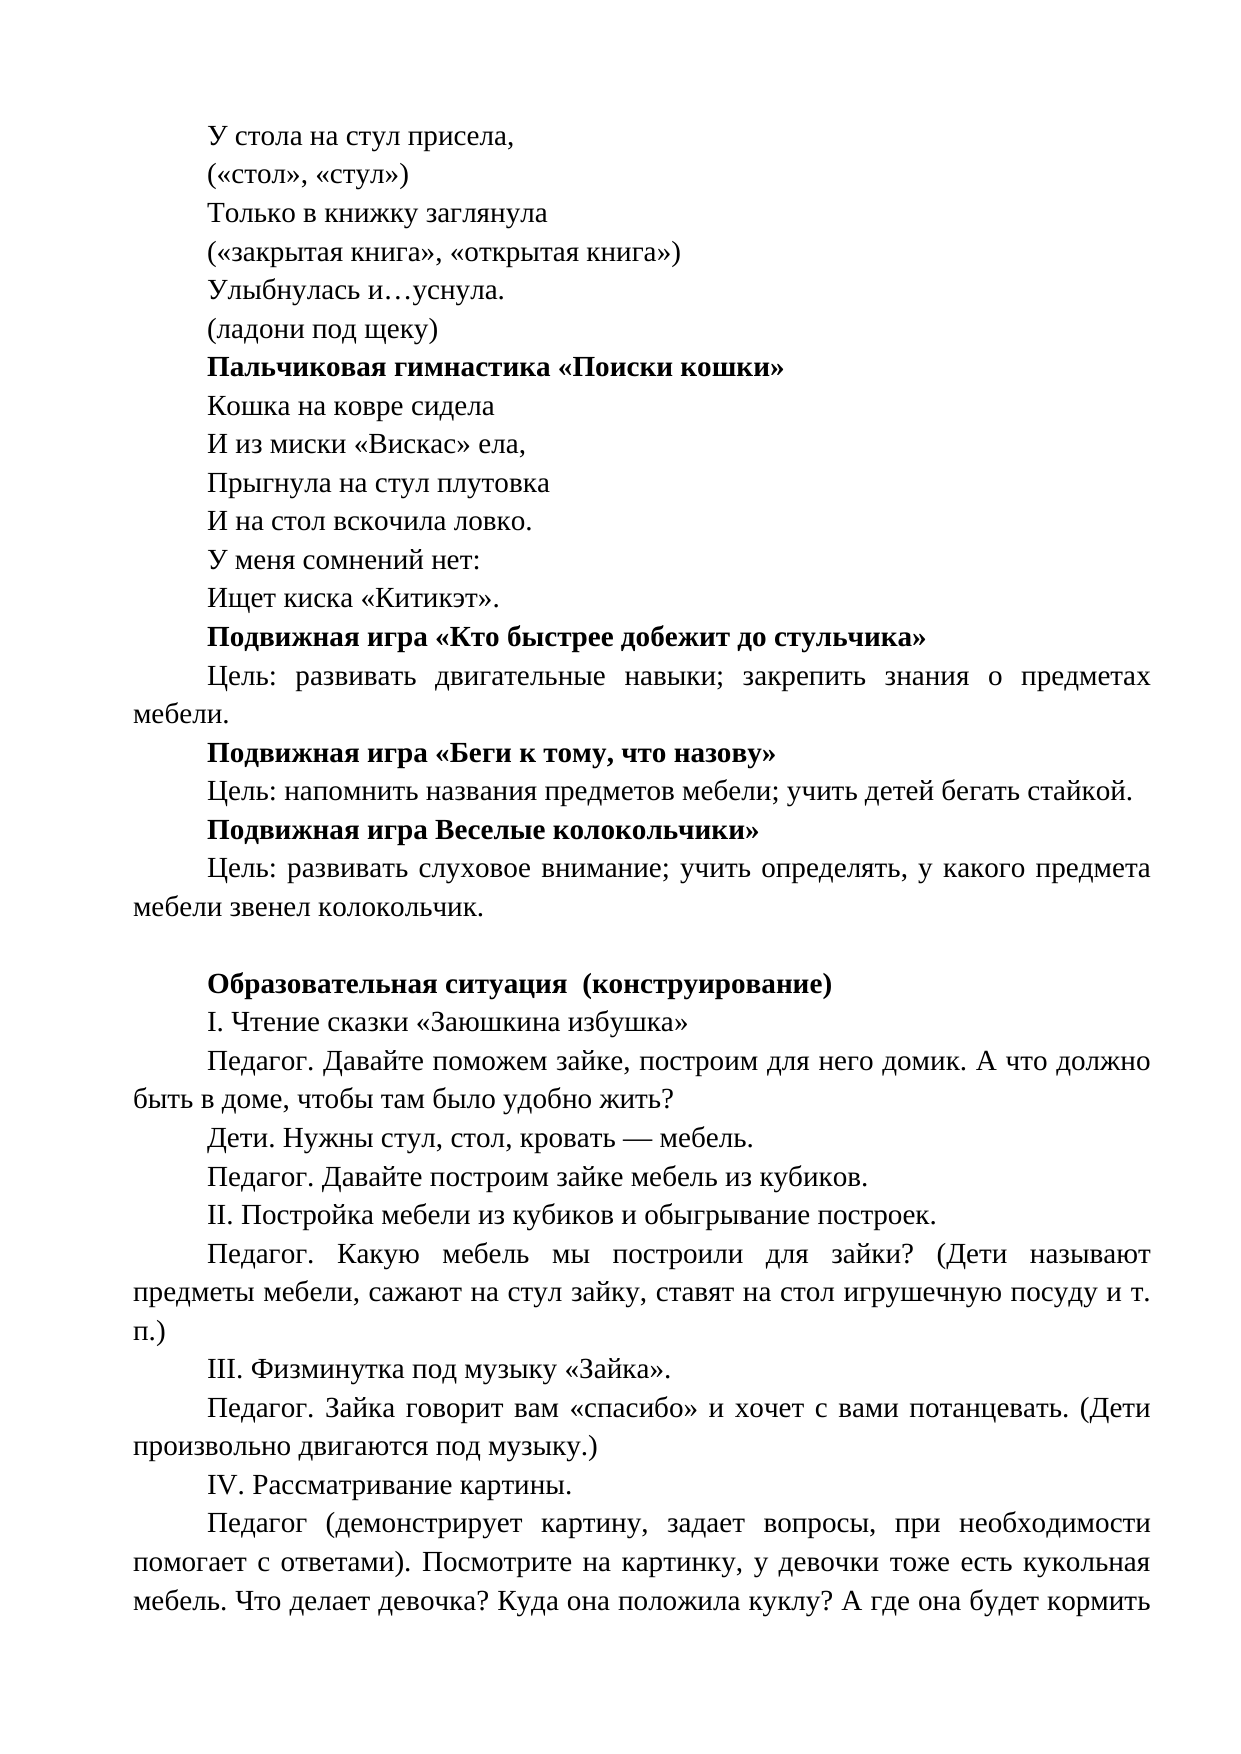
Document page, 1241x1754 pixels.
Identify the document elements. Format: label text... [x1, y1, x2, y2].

text Прыгнула на стул плутовка [133, 465, 1152, 498]
text III. Физминутка под музыку «Зайка». [133, 1351, 1152, 1385]
text Подвижная игра Веселые колокольчики» [133, 812, 1152, 845]
text («закрытая книга», «открытая книга») [133, 234, 1152, 267]
text Дети. Нужны стул, стол, кровать — мебель. [133, 1120, 1152, 1154]
text И из миски «Вискас» ела, [133, 426, 1152, 460]
text I. Чтение сказки «Заюшкина избушка» [133, 1004, 1152, 1038]
text Пальчиковая гимнастика «Поиски кошки» [133, 349, 1152, 383]
text Педагог. Зайка говорит вам «спасибо» и хочет с вами потанцевать. (Дети произвольно двигаются под музыку.) [133, 1390, 1152, 1462]
text Педагог. Давайте поможем зайке, построим для него домик. А что должно быть в доме, чтобы там было удобно жить? [133, 1043, 1152, 1115]
text Цель: напомнить названия предметов мебели; учить детей бегать стайкой. [133, 773, 1152, 807]
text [133, 1506, 1152, 1616]
text Педагог. Давайте построим зайке мебель из кубиков. [133, 1159, 1152, 1192]
text Подвижная игра «Кто быстрее добежит до стульчика» [133, 619, 1152, 653]
text Улыбнулась и…уснула. [133, 272, 1152, 306]
text II. Постройка мебели из кубиков и обыгрывание построек. [133, 1197, 1152, 1231]
text Ищет киска «Китикэт». [133, 581, 1152, 614]
text («стол», «стул») [133, 157, 1152, 190]
text Образовательная ситуация (конструирование) [133, 966, 1152, 999]
text У стола на стул присела, [133, 118, 1152, 152]
text Цель: развивать слуховое внимание; учить определять, у какого предмета мебели звенел колокольчик. [133, 850, 1152, 922]
text Кошка на ковре сидела [133, 388, 1152, 421]
text У меня сомнений нет: [133, 542, 1152, 576]
text Педагог. Какую мебель мы построили для зайки? (Дети называют предметы мебели, сажают на стул зайку, ставят на стол игрушечную посуду и т. п.) [133, 1236, 1152, 1346]
text Подвижная игра «Беги к тому, что назову» [133, 735, 1152, 768]
text Цель: развивать двигательные навыки; закрепить знания о предметах мебели. [133, 658, 1152, 730]
text (ладони под щеку) [133, 311, 1152, 344]
text IV. Рассматривание картины. [133, 1467, 1152, 1501]
text Только в книжку заглянула [133, 195, 1152, 229]
text И на стол вскочила ловко. [133, 503, 1152, 537]
